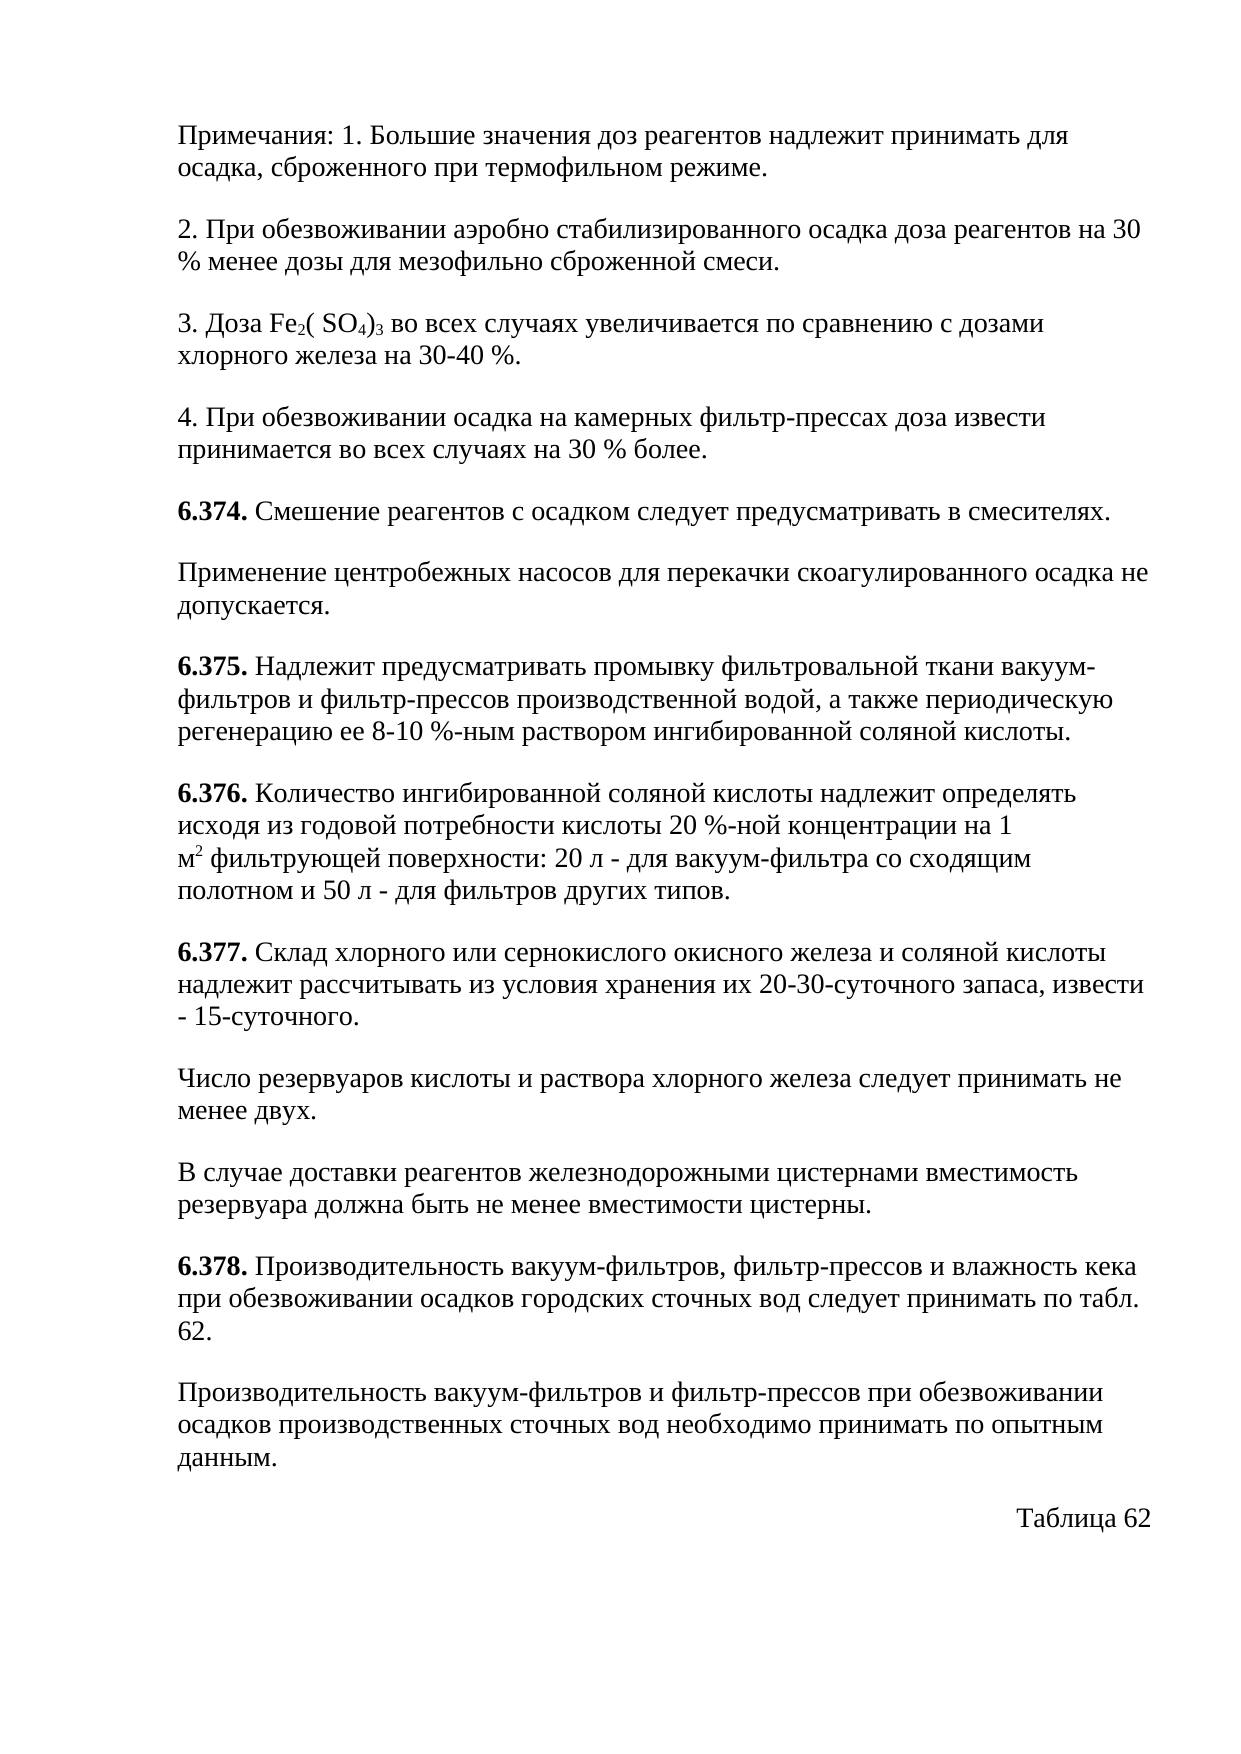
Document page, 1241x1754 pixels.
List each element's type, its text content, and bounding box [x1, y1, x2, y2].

text 3. Доза Fe2( SO4)3 во всех случаях увеличивается по сравнению с дозами хлорного железа на 30-40 %. [177, 306, 1152, 371]
text Применение центробежных насосов для перекачки скоагулированного осадка не допускается. [177, 556, 1152, 620]
text 6.374. Смешение реагентов с осадком следует предусматривать в смесителях. [177, 494, 1152, 526]
text 6.376. Количество ингибированной соляной кислоты надлежит определять исходя из годовой потребности кислоты 20 %-ной концентрации на 1 м2 фильтрующей поверхности: 20 л - для вакуум-фильтра со сходящим полотном и 50 л - для фильтров других типов. [177, 776, 1152, 905]
text 4. При обезвоживании осадка на камерных фильтр-прессах доза извести принимается во всех случаях на 30 % более. [177, 400, 1152, 465]
text 6.375. Надлежит предусматривать промывку фильтровальной ткани вакуум-фильтров и фильтр-прессов производственной водой, а также периодическую регенерацию ее 8-10 %-ным раствором ингибированной соляной кислоты. [177, 649, 1152, 747]
text В случае доставки реагентов железнодорожными цистернами вместимость резервуара должна быть не менее вместимости цистерны. [177, 1155, 1152, 1220]
text Примечания: 1. Большие значения доз реагентов надлежит принимать для осадка, сброженного при термофильном режиме. [177, 118, 1152, 183]
text 6.377. Склад хлорного или сернокислого окисного железа и соляной кислоты надлежит рассчитывать из условия хранения их 20-30-суточного запаса, извести - 15-суточного. [177, 934, 1152, 1032]
text 6.378. Производительность вакуум-фильтров, фильтр-прессов и влажность кека при обезвоживании осадков городских сточных вод следует принимать по табл. 62. [177, 1249, 1152, 1346]
text Таблица 62 [177, 1502, 1152, 1534]
text 2. При обезвоживании аэробно стабилизированного осадка доза реагентов на 30 % менее дозы для мезофильно сброженной смеси. [177, 212, 1152, 277]
text Число резервуаров кислоты и раствора хлорного железа следует принимать не менее двух. [177, 1061, 1152, 1126]
text Производительность вакуум-фильтров и фильтр-прессов при обезвоживании осадков производственных сточных вод необходимо принимать по опытным данным. [177, 1375, 1152, 1472]
